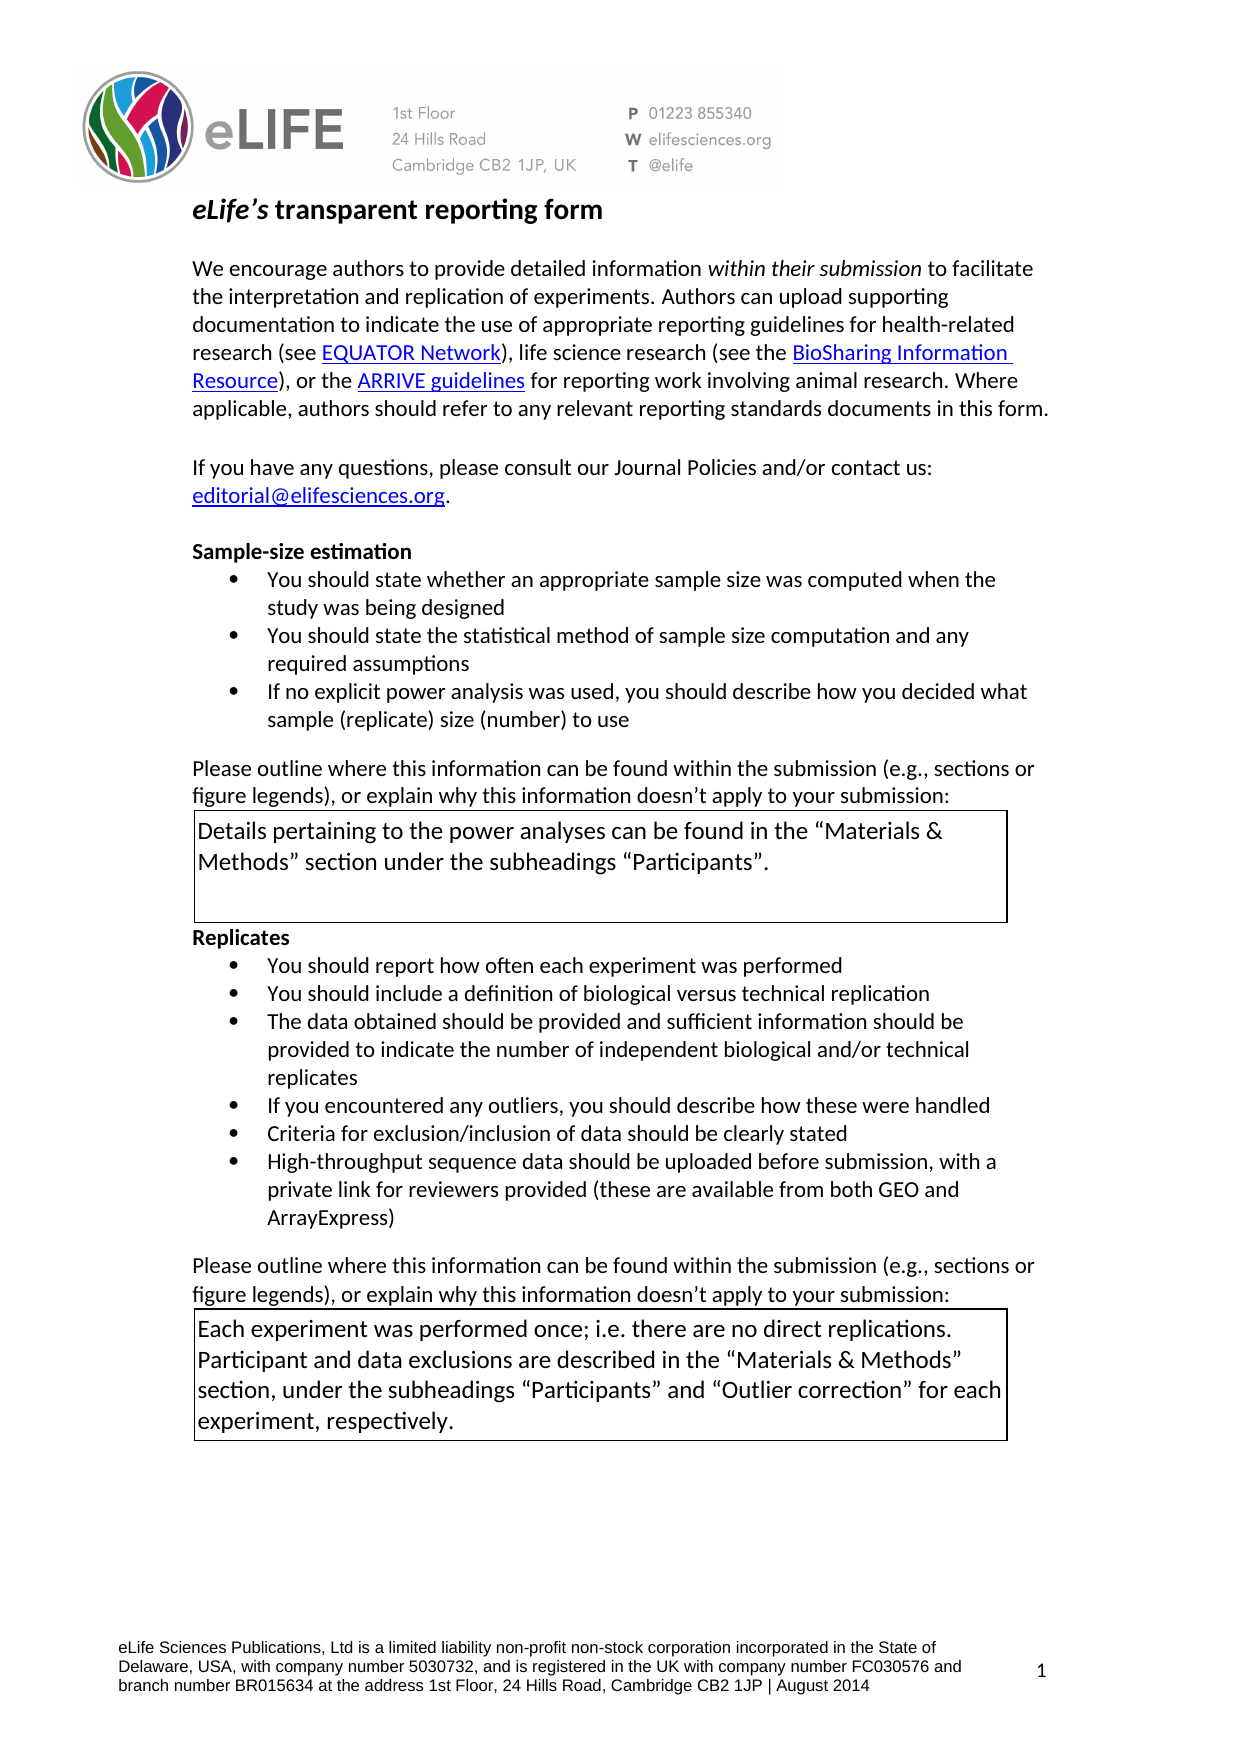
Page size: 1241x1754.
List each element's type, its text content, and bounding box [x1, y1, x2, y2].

list You should report how often each experiment was performed [229, 951, 1053, 979]
text We encourage authors to provide detailed information within their submission to facilitate the interpretation and replication of experiments. Authors can upload supporting documentation to indicate the use of appropriate reporting guidelines for health-related research (see EQUATOR Network), life science research (see the BioSharing Information Resource), or the ARRIVE guidelines for reporting work involving animal research. Where applicable, authors should refer to any relevant reporting standards documents in this form. [192, 254, 1053, 423]
text Details pertaining to the power analyses can be found in the “Materials & Methods” section under the subheadings “Participants”. [195, 813, 1006, 879]
list If you encountered any outliers, you should describe how these were handled [229, 1091, 1053, 1119]
picture [73, 59, 784, 191]
list Criteria for exclusion/inclusion of data should be clearly stated [229, 1119, 1053, 1147]
list If no explicit power analysis was used, you should describe how you decided what sample (replicate) size (number) to use [229, 677, 1053, 733]
text eLife’s transparent reporting form [192, 191, 1053, 226]
text Replicates [192, 838, 1053, 951]
list The data obtained should be provided and sufficient information should be provided to indicate the number of independent biological and/or technical replicates [229, 1007, 1053, 1091]
text Sample-size estimation [192, 537, 1053, 565]
text Each experiment was performed once; i.e. there are no direct replications. Participant and data exclusions are described in the “Materials & Methods” section, under the subheadings “Participants” and “Outlier correction” for each experiment, respectively. [195, 1311, 1006, 1438]
text If you have any questions, please consult our Journal Policies and/or contact us: editorial@elifesciences.org. [192, 453, 1053, 509]
list You should include a definition of biological versus technical replication [229, 979, 1053, 1007]
list High-throughput sequence data should be uploaded before submission, with a private link for reviewers provided (these are available from both GEO and ArrayExpress) [229, 1147, 1053, 1231]
list You should state whether an appropriate sample size was computed when the study was being designed [229, 565, 1053, 621]
list You should state the statistical method of sample size computation and any required assumptions [229, 621, 1053, 677]
